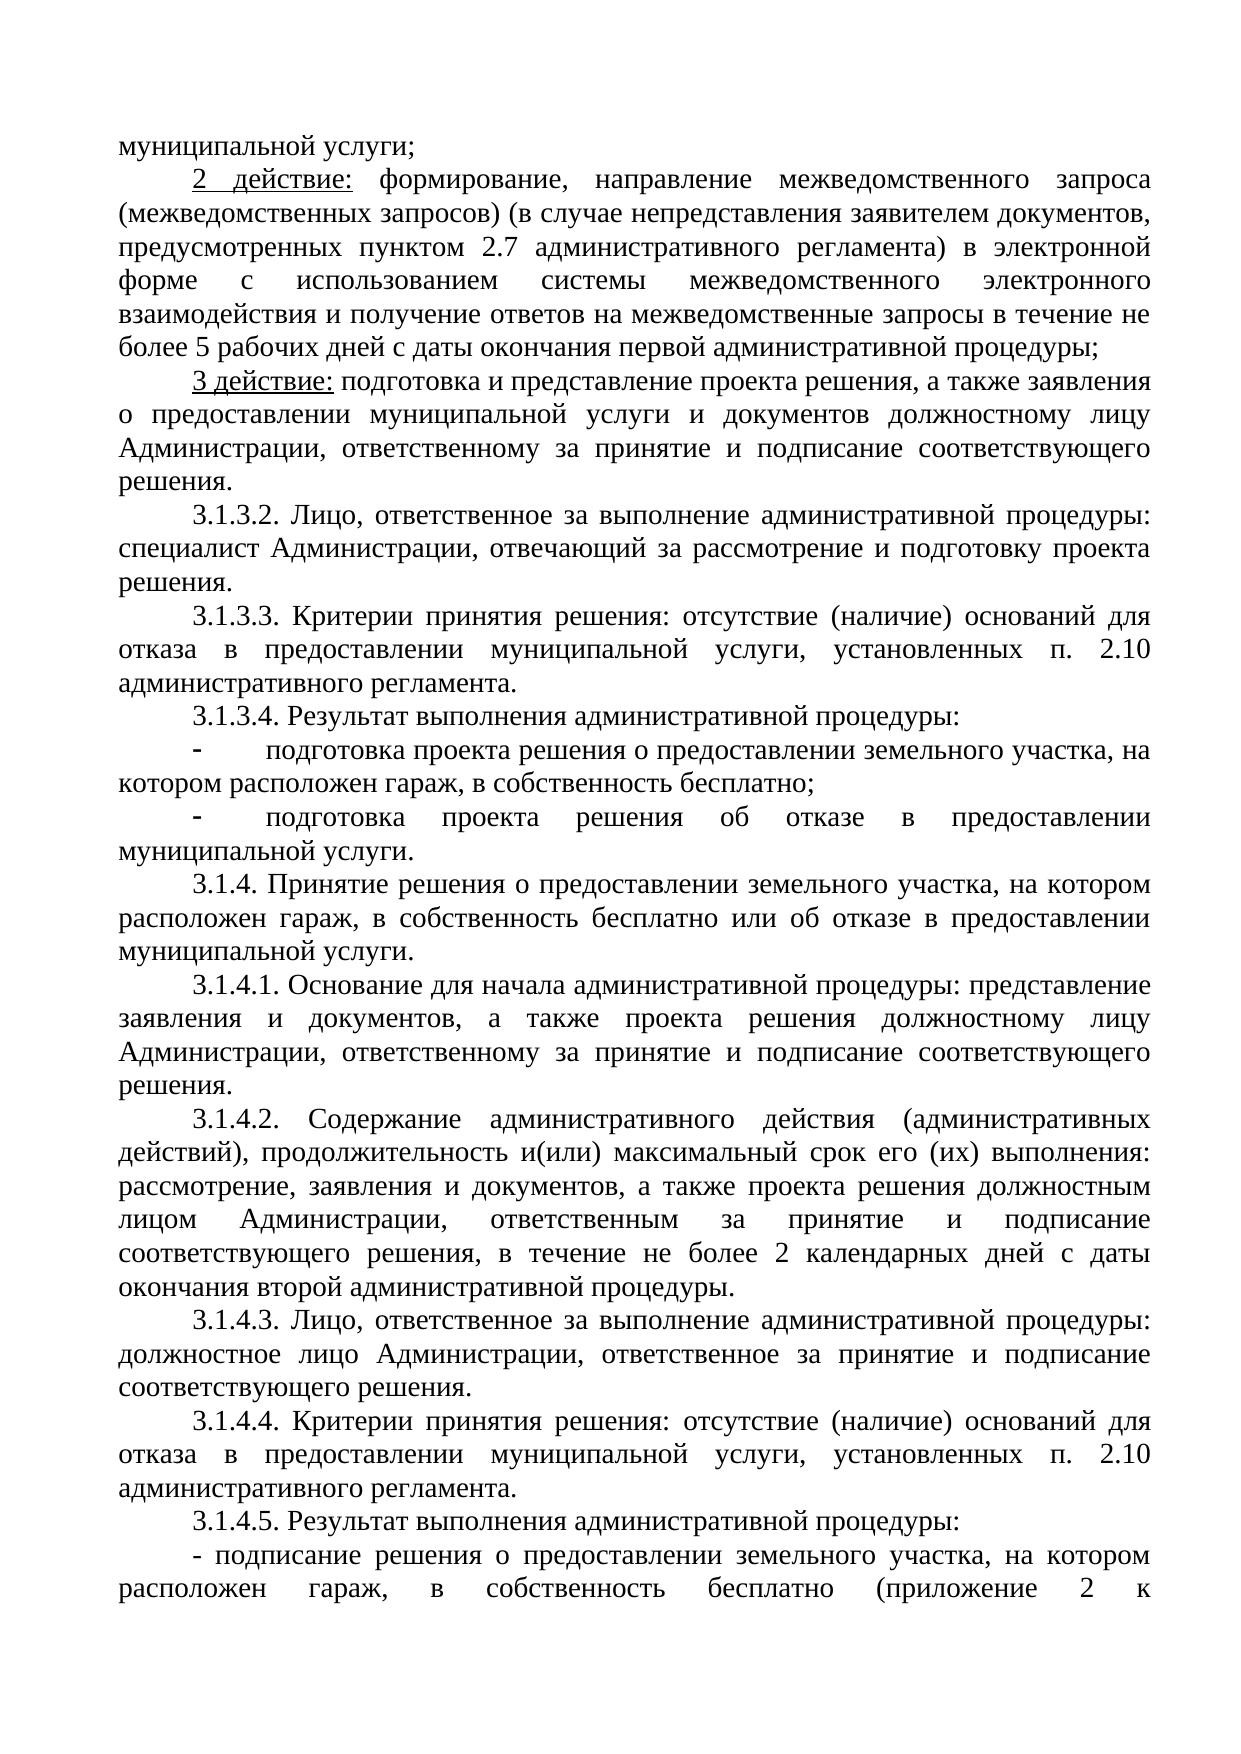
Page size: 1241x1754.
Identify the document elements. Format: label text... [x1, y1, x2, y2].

text 3.1.3.4. Результат выполнения административной процедуры: [118, 698, 1152, 732]
text 3.1.4.2. Содержание административного действия (административных действий), продолжительность и(или) максимальный срок его (их) выполнения: рассмотрение, заявления и документов, а также проекта решения должностным лицом Администрации, ответственным за принятие и подписание соответствующего решения, в течение не более 2 календарных дней с даты окончания второй административной процедуры. [118, 1101, 1152, 1302]
text 3 действие: подготовка и представление проекта решения, а также заявления о предоставлении муниципальной услуги и документов должностному лицу Администрации, ответственному за принятие и подписание соответствующего решения. [118, 363, 1152, 497]
text 3.1.4.3. Лицо, ответственное за выполнение административной процедуры: должностное лицо Администрации, ответственное за принятие и подписание соответствующего решения. [118, 1302, 1152, 1403]
text 3.1.4.4. Критерии принятия решения: отсутствие (наличие) оснований для отказа в предоставлении муниципальной услуги, установленных п. 2.10 административного регламента. [118, 1403, 1152, 1503]
text 3.1.3.2. Лицо, ответственное за выполнение административной процедуры: специалист Администрации, отвечающий за рассмотрение и подготовку проекта решения. [118, 497, 1152, 598]
text 2 действие: формирование, направление межведомственного запроса (межведомственных запросов) (в случае непредставления заявителем документов, предусмотренных пунктом 2.7 административного регламента) в электронной форме с использованием системы межведомственного электронного взаимодействия и получение ответов на межведомственные запросы в течение не более 5 рабочих дней с даты окончания первой административной процедуры; [118, 162, 1152, 363]
text 3.1.4.1. Основание для начала административной процедуры: представление заявления и документов, а также проекта решения должностному лицу Администрации, ответственному за принятие и подписание соответствующего решения. [118, 967, 1152, 1101]
text 3.1.4.5. Результат выполнения административной процедуры: [118, 1503, 1152, 1537]
text 3.1.4. Принятие решения о предоставлении земельного участка, на котором расположен гараж, в собственность бесплатно или об отказе в предоставлении муниципальной услуги. [118, 866, 1152, 967]
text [118, 1537, 1152, 1604]
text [118, 128, 1152, 162]
list подготовка проекта решения об отказе в предоставлении муниципальной услуги. [118, 799, 1152, 866]
list подготовка проекта решения о предоставлении земельного участка, на котором расположен гараж, в собственность бесплатно; [118, 732, 1152, 799]
text 3.1.3.3. Критерии принятия решения: отсутствие (наличие) оснований для отказа в предоставлении муниципальной услуги, установленных п. 2.10 административного регламента. [118, 598, 1152, 698]
